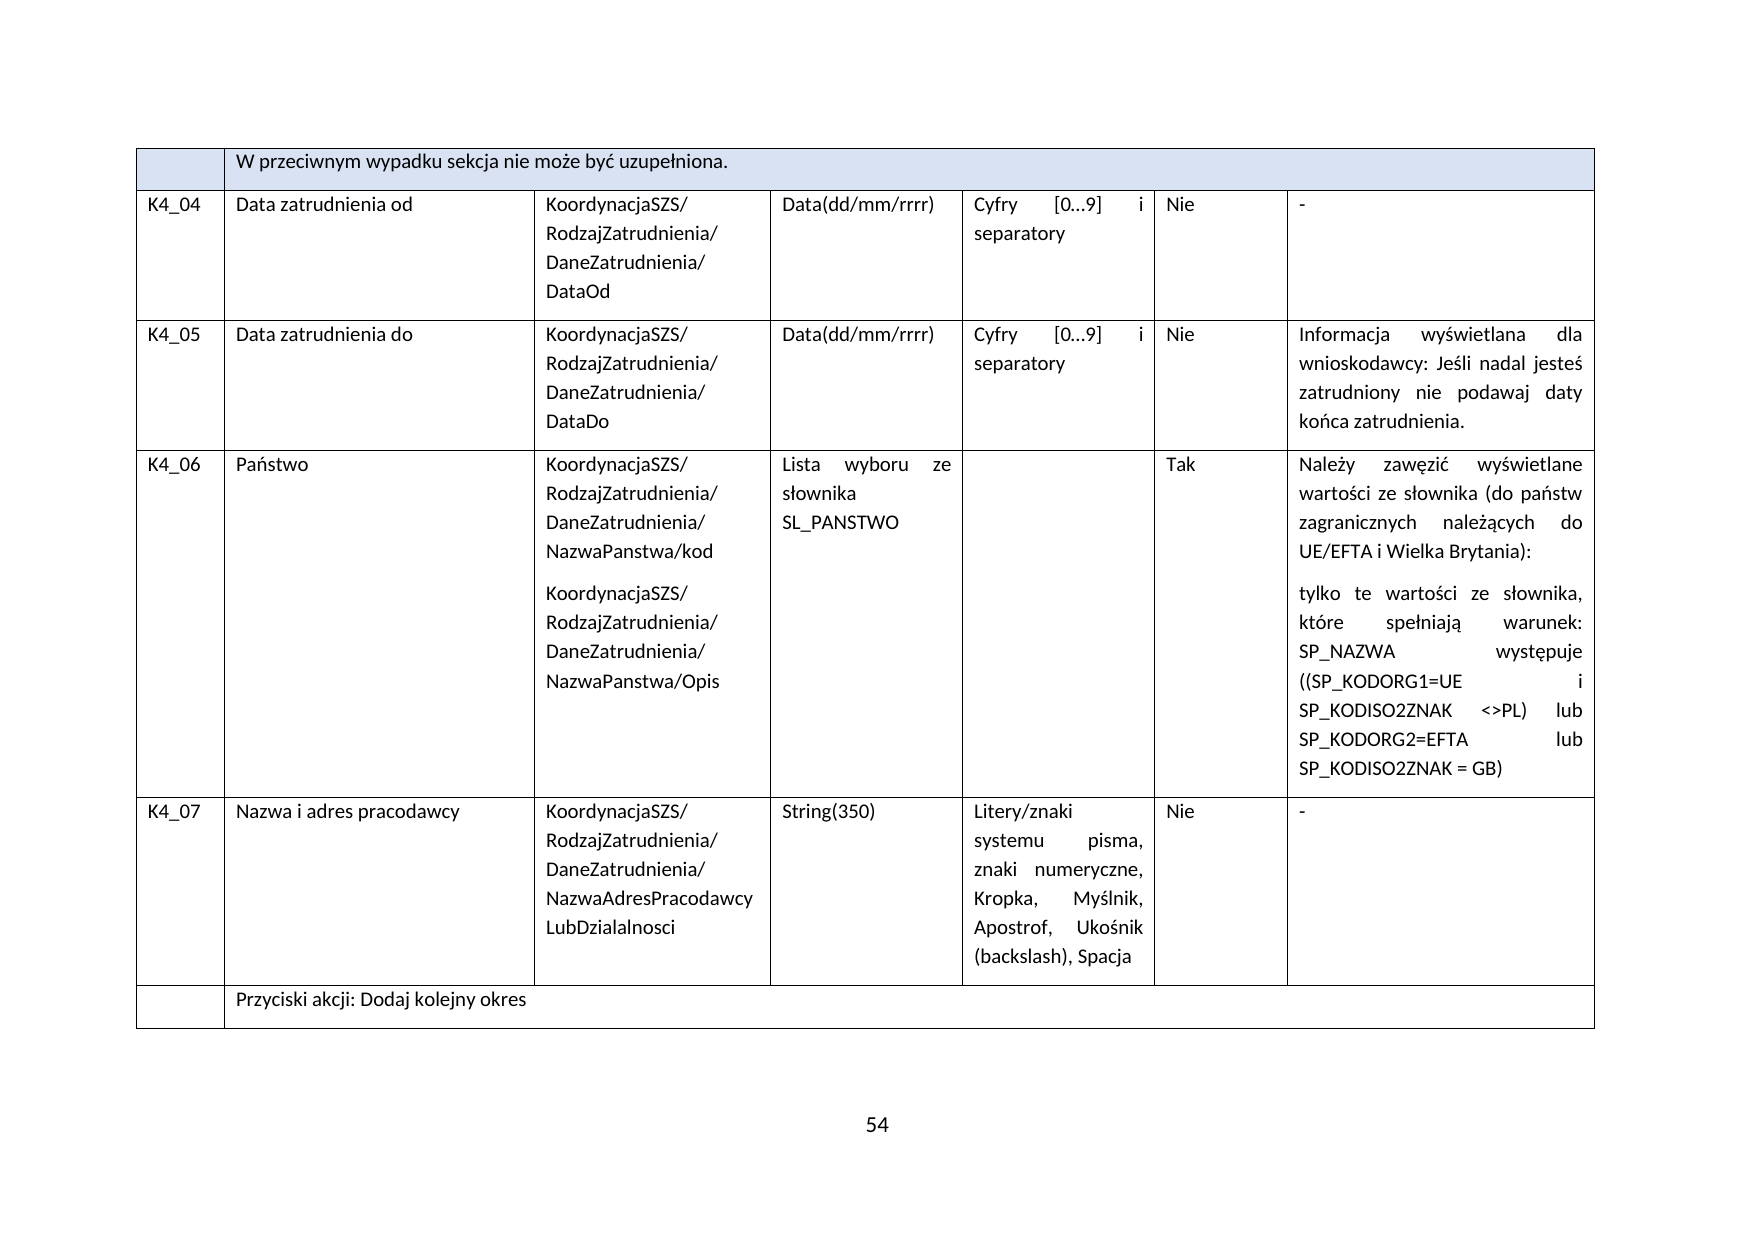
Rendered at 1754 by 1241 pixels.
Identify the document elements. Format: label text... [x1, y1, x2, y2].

table_cell Cyfry [0…9] i separatory [963, 191, 1154, 320]
table_cell KoordynacjaSZS/RodzajZatrudnienia/DaneZatrudnienia/NazwaPanstwa/kod KoordynacjaSZS/RodzajZatrudnienia/DaneZatrudnienia/NazwaPanstwa/Opis [535, 451, 770, 797]
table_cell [225, 149, 1594, 190]
table_cell K4_07 [137, 798, 224, 985]
table_cell Cyfry [0…9] i separatory [963, 321, 1154, 450]
table_cell [137, 986, 224, 1028]
table_cell String(350) [771, 798, 962, 985]
table_cell K4_04 [137, 191, 224, 320]
table_cell Data zatrudnienia od [225, 191, 534, 320]
table_cell Lista wyboru ze słownika SL_PANSTWO [771, 451, 962, 797]
table_cell Przyciski akcji: Dodaj kolejny okres [225, 986, 1594, 1028]
table_cell - [1288, 191, 1594, 320]
table_cell Data zatrudnienia do [225, 321, 534, 450]
table_cell K4_05 [137, 321, 224, 450]
table_cell S6.1.1.1 [137, 149, 224, 190]
table_cell Nie [1155, 798, 1287, 985]
table_cell - [1288, 798, 1594, 985]
table_cell Informacja wyświetlana dla wnioskodawcy: Jeśli nadal jesteś zatrudniony nie podawaj daty końca zatrudnienia. [1288, 321, 1594, 450]
table_cell Litery/znaki systemu pisma, znaki numeryczne, Kropka, Myślnik, Apostrof, Ukośnik (backslash), Spacja [963, 798, 1154, 985]
table_cell K4_06 [137, 451, 224, 797]
table_cell Data(dd/mm/rrrr) [771, 191, 962, 320]
table_cell KoordynacjaSZS/RodzajZatrudnienia/DaneZatrudnienia/DataOd [535, 191, 770, 320]
table_cell KoordynacjaSZS/RodzajZatrudnienia/DaneZatrudnienia/NazwaAdresPracodawcyLubDzialalnosci [535, 798, 770, 985]
table_cell [963, 451, 1154, 797]
table_cell KoordynacjaSZS/RodzajZatrudnienia/DaneZatrudnienia/DataDo [535, 321, 770, 450]
table_cell Nazwa i adres pracodawcy [225, 798, 534, 985]
table_cell Nie [1155, 191, 1287, 320]
table_cell Data(dd/mm/rrrr) [771, 321, 962, 450]
table_cell Nie [1155, 321, 1287, 450]
table_cell Należy zawęzić wyświetlane wartości ze słownika (do państw zagranicznych należących do UE/EFTA i Wielka Brytania): tylko te wartości ze słownika, które spełniają warunek: SP_NAZWA występuje ((SP_KODORG1=UE i SP_KODISO2ZNAK <>PL) lub SP_KODORG2=EFTA lub SP_KODISO2ZNAK = GB) [1288, 451, 1594, 797]
table_cell Tak [1155, 451, 1287, 797]
table_cell Państwo [225, 451, 534, 797]
